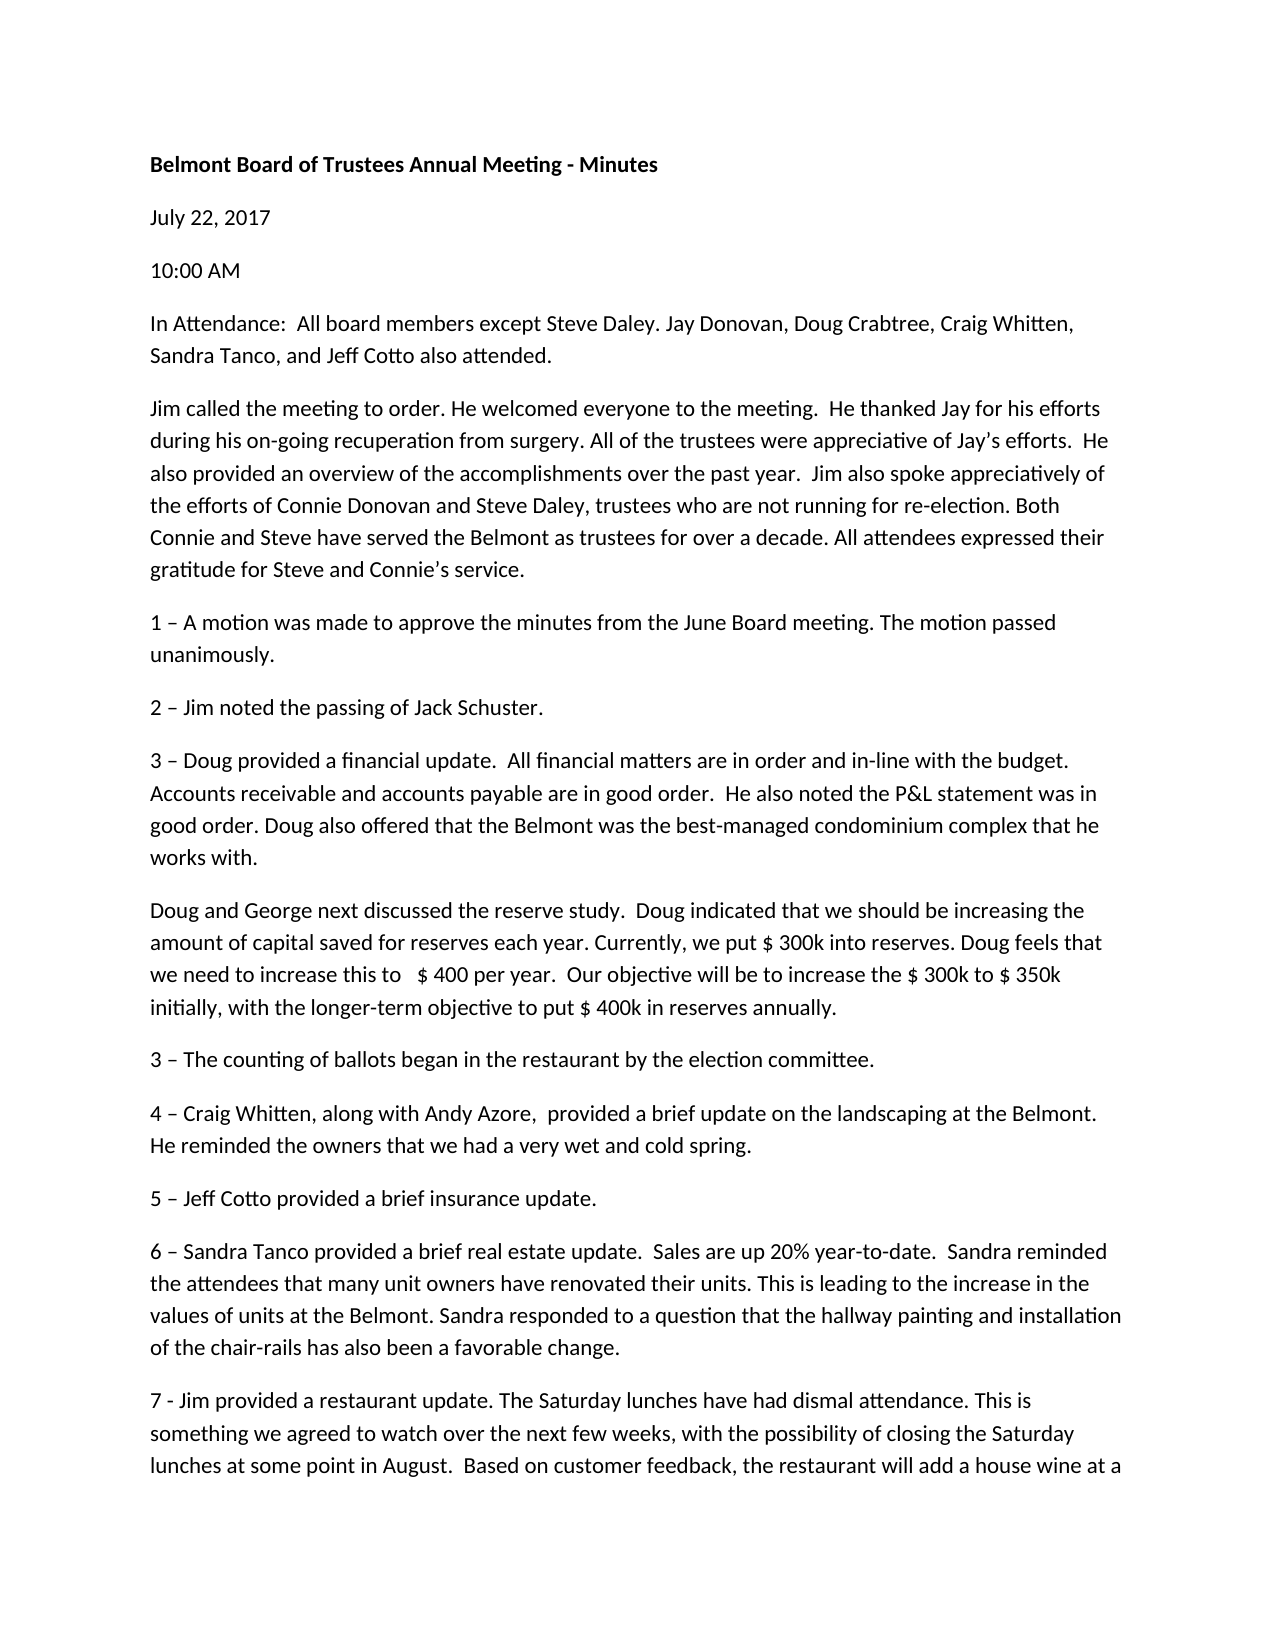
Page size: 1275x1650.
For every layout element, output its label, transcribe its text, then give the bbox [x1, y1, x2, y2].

text Jim called the meeting to order. He welcomed everyone to the meeting. He thanked Jay for his efforts during his on-going recuperation from surgery. All of the trustees were appreciative of Jay’s efforts. He also provided an overview of the accomplishments over the past year. Jim also spoke appreciatively of the efforts of Connie Donovan and Steve Daley, trustees who are not running for re-election. Both Connie and Steve have served the Belmont as trustees for over a decade. All attendees expressed their gratitude for Steve and Connie’s service. [150, 394, 1125, 583]
text 3 – Doug provided a financial update. All financial matters are in order and in-line with the budget. Accounts receivable and accounts payable are in good order. He also noted the P&L statement was in good order. Doug also offered that the Belmont was the best-managed condominium complex that he works with. [150, 746, 1125, 871]
text 6 – Sandra Tanco provided a brief real estate update. Sales are up 20% year-to-date. Sandra reminded the attendees that many unit owners have renovated their units. This is leading to the increase in the values of units at the Belmont. Sandra responded to a question that the hallway painting and installation of the chair-rails has also been a favorable change. [150, 1237, 1125, 1361]
text 2 – Jim noted the passing of Jack Schuster. [150, 693, 1125, 721]
text 10:00 AM [150, 256, 1125, 284]
text 5 – Jeff Cotto provided a brief insurance update. [150, 1184, 1125, 1212]
text 1 – A motion was made to approve the minutes from the June Board meeting. The motion passed unanimously. [150, 608, 1125, 668]
text 3 – The counting of ballots began in the restaurant by the election committee. [150, 1046, 1125, 1074]
text July 22, 2017 [150, 203, 1125, 231]
text In Attendance: All board members except Steve Daley. Jay Donovan, Doug Crabtree, Craig Whitten, Sandra Tanco, and Jeff Cotto also attended. [150, 309, 1125, 369]
text Belmont Board of Trustees Annual Meeting - Minutes [150, 150, 1125, 178]
text Doug and George next discussed the reserve study. Doug indicated that we should be increasing the amount of capital saved for reserves each year. Currently, we put $ 300k into reserves. Doug feels that we need to increase this to $ 400 per year. Our objective will be to increase the $ 300k to $ 350k initially, with the longer-term objective to put $ 400k in reserves annually. [150, 896, 1125, 1021]
text 4 – Craig Whitten, along with Andy Azore, provided a brief update on the landscaping at the Belmont. He reminded the owners that we had a very wet and cold spring. [150, 1099, 1125, 1159]
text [150, 1386, 1125, 1479]
